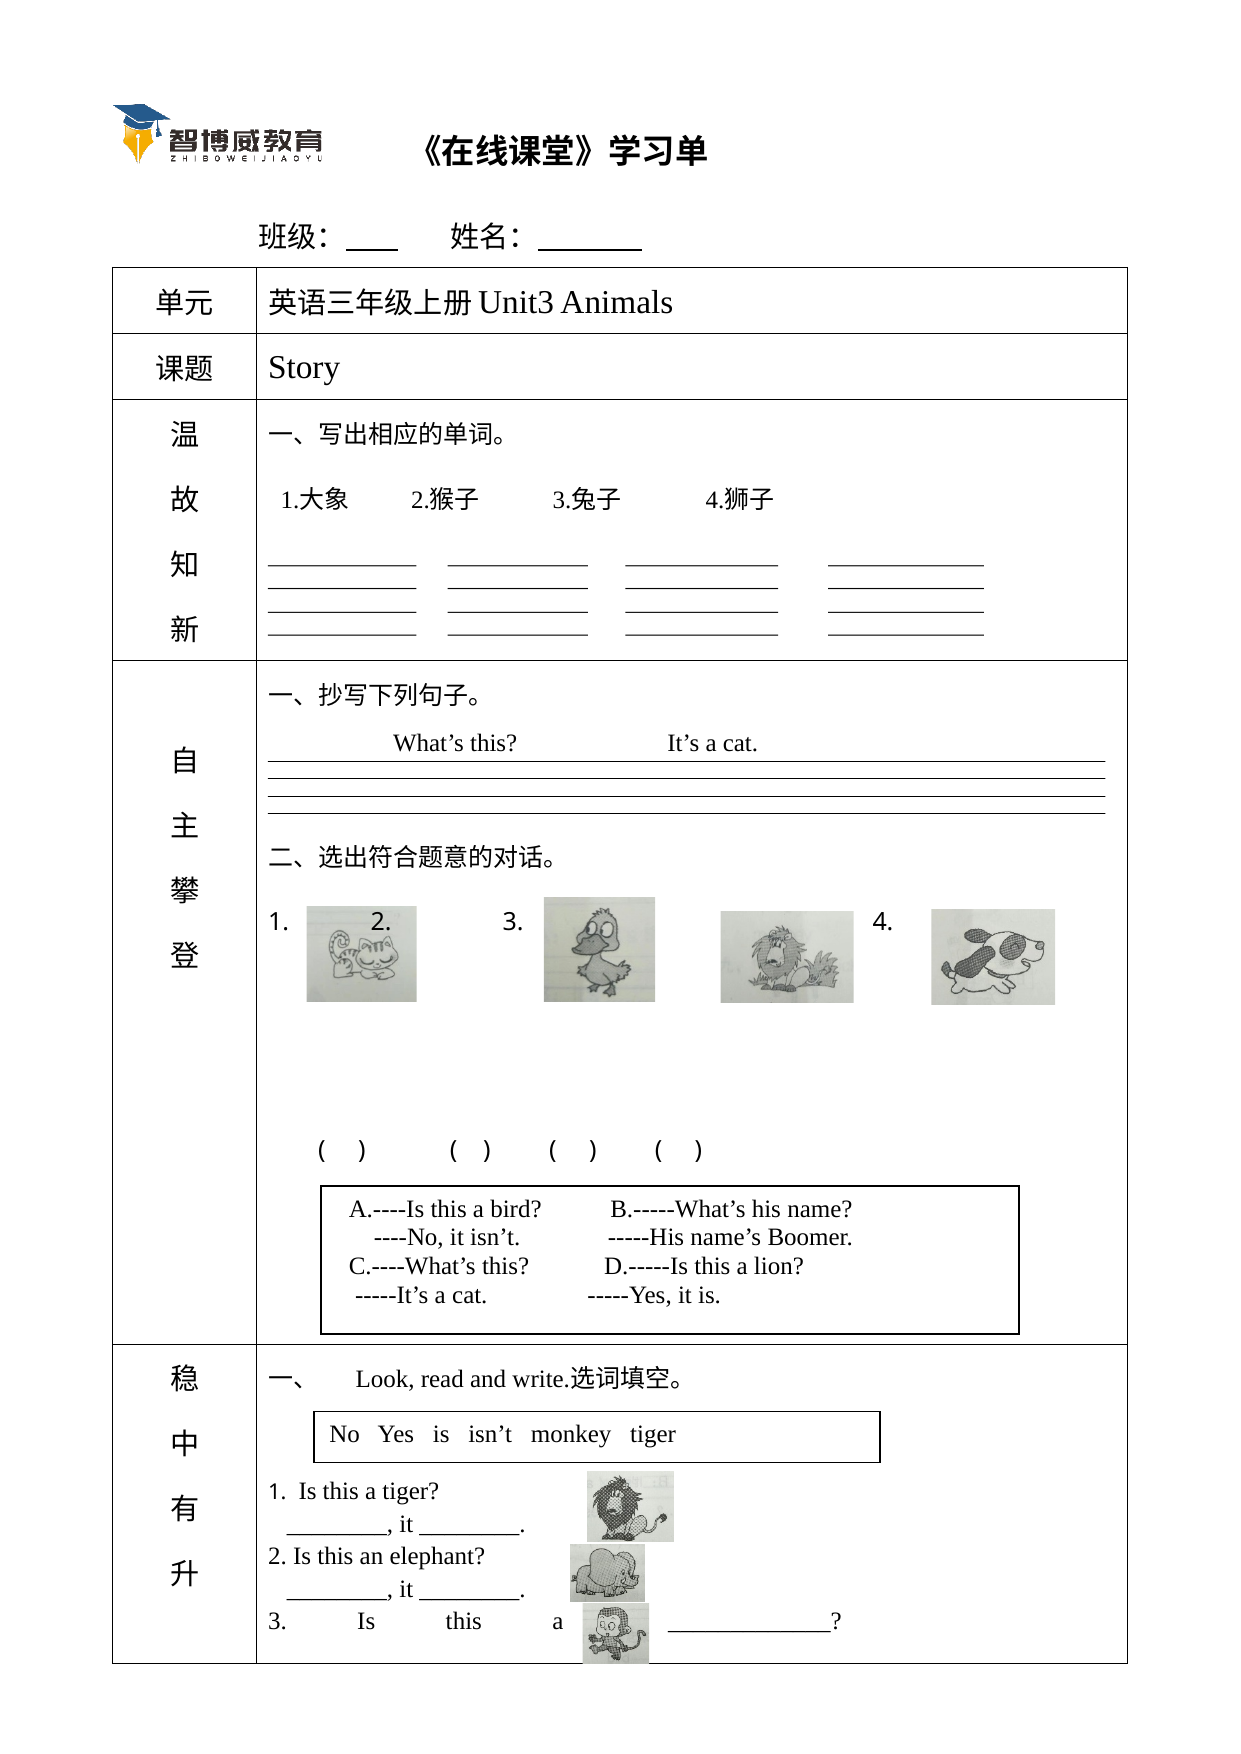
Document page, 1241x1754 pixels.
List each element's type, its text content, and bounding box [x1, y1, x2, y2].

picture [582, 1603, 650, 1664]
picture [267, 758, 1106, 816]
text 班级： 姓名： [112, 202, 1128, 267]
table_cell 一、写出相应的单词。 1.大象 2.猴子 3.兔子 4.狮子 [257, 400, 1127, 660]
table_cell 稳 中 有 升 [113, 1345, 256, 1663]
text 《在线课堂》学习单 [112, 104, 1128, 202]
picture [447, 562, 588, 639]
table_cell Story [257, 334, 1127, 399]
picture [625, 562, 779, 639]
picture [719, 911, 853, 1002]
picture [930, 909, 1055, 1004]
picture [570, 1544, 645, 1602]
picture [828, 562, 984, 639]
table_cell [257, 1345, 1127, 1663]
table_cell 一、抄写下列句子。 What’s this? It’s a cat. 二、选出符合题意的对话。 1. 2. 3. 4. ( ) ( ) ( ) ( ) [257, 661, 1127, 1343]
table_cell 课题 [113, 334, 256, 399]
picture [112, 104, 322, 164]
table_cell 自 主 攀 登 [113, 661, 256, 1343]
table_cell 温 故 知 新 [113, 400, 256, 660]
picture [542, 897, 655, 1001]
table_header 单元 [113, 268, 256, 333]
table_header 英语三年级上册Unit3 Animals [257, 268, 1127, 333]
picture [267, 562, 417, 639]
picture [587, 1471, 674, 1542]
